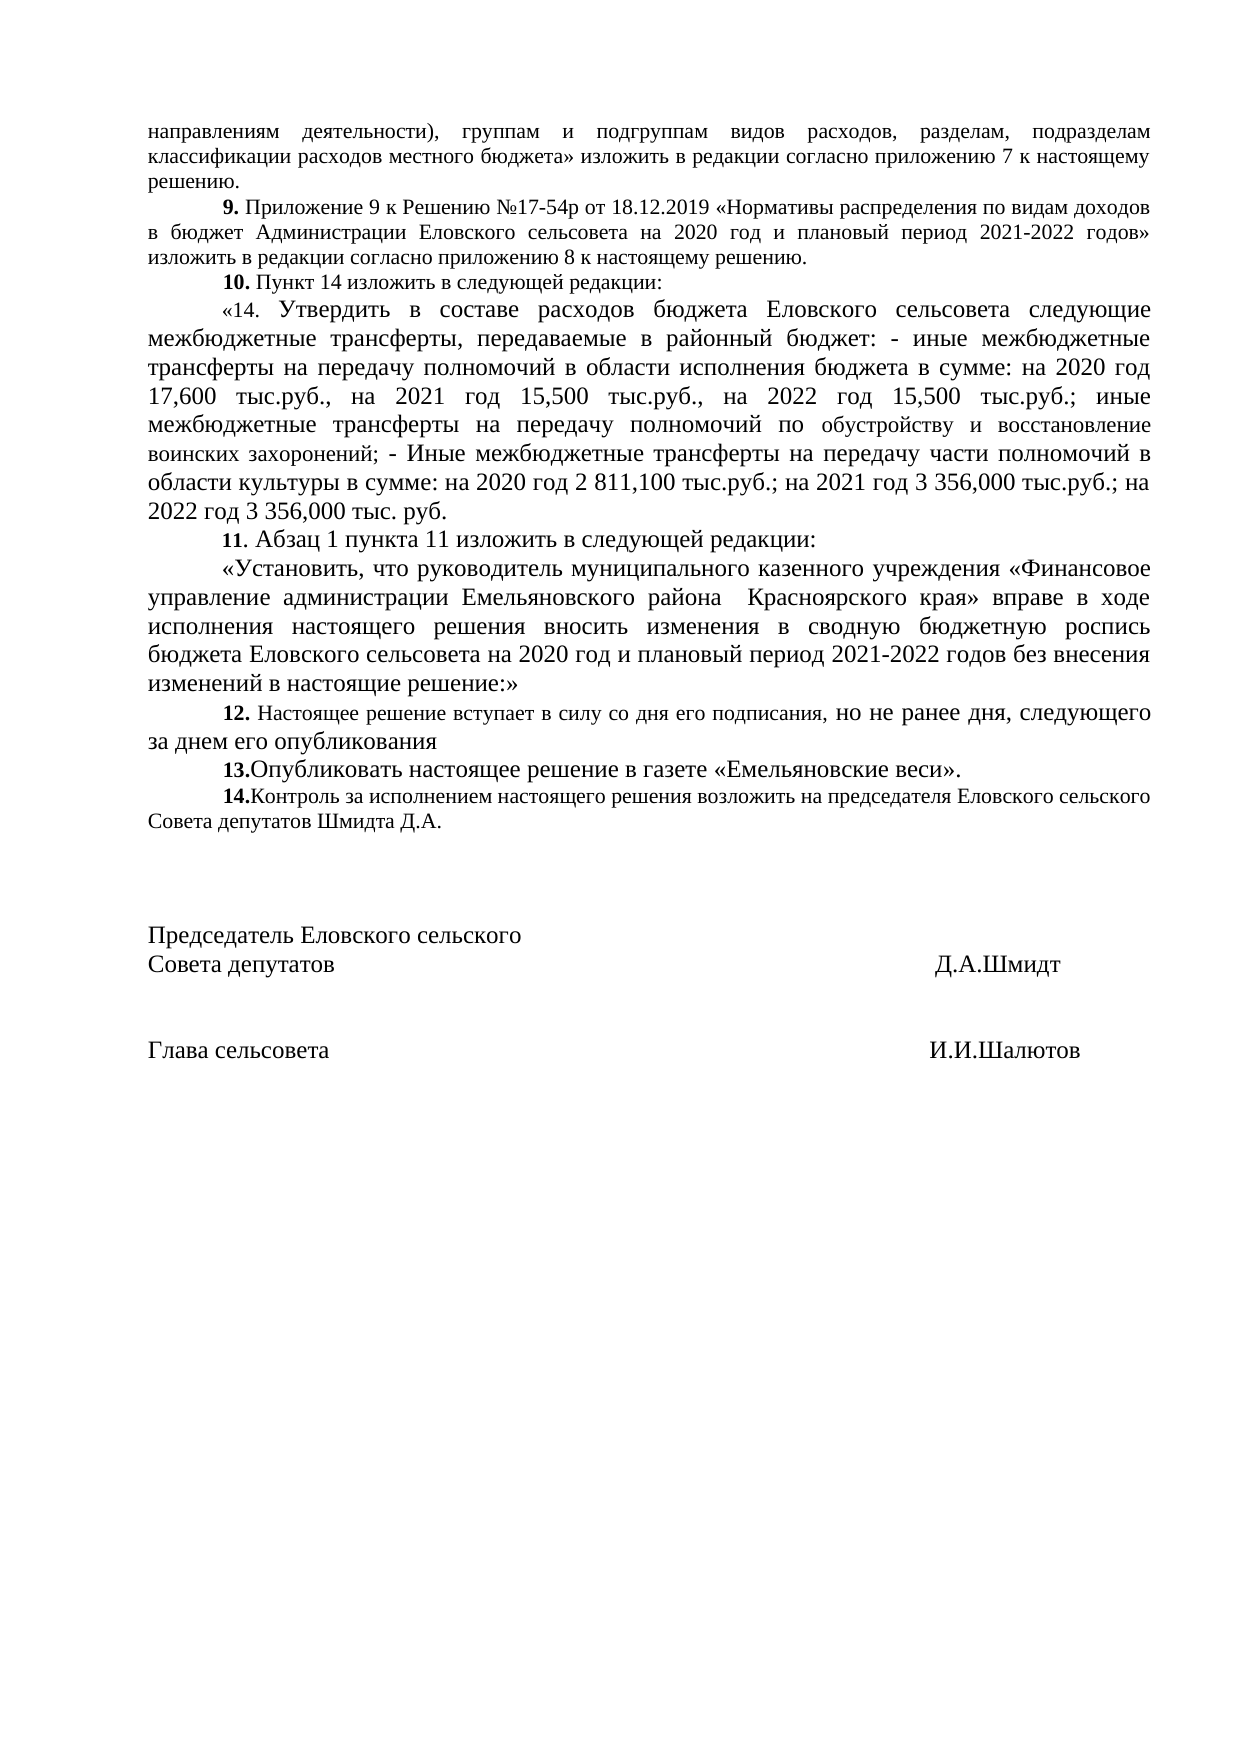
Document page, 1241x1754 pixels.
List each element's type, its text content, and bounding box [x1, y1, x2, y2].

list «Установить, что руководитель муниципального казенного учреждения «Финансовое управление администрации Емельяновского района Красноярского края» вправе в ходе исполнения настоящего решения вносить изменения в сводную бюджетную роспись бюджета Еловского сельсовета на 2020 год и плановый период 2021-2022 годов без внесения изменений в настоящие решение:» [148, 553, 1152, 697]
list «14. Утвердить в составе расходов бюджета Еловского сельсовета следующие межбюджетные трансферты, передаваемые в районный бюджет: - иные межбюджетные трансферты на передачу полномочий в области исполнения бюджета в сумме: на 2020 год 17,600 тыс.руб., на 2021 год 15,500 тыс.руб., на 2022 год 15,500 тыс.руб.; иные межбюджетные трансферты на передачу полномочий по обустройству и восстановление воинских захоронений; - Иные межбюджетные трансферты на передачу части полномочий в области культуры в сумме: на 2020 год 2 811,100 тыс.руб.; на 2021 год 3 356,000 тыс.руб.; на 2022 год 3 356,000 тыс. руб. [148, 294, 1152, 524]
text 9. Приложение 9 к Решению №17-54р от 18.12.2019 «Нормативы распределения по видам доходов в бюджет Администрации Еловского сельсовета на 2020 год и плановый период 2021-2022 годов» изложить в редакции согласно приложению 8 к настоящему решению. [148, 194, 1152, 269]
text 10. Пункт 14 изложить в следующей редакции: [148, 269, 1152, 294]
text Совета депутатов Д.А.Шмидт [148, 949, 1152, 977]
text Глава сельсовета И.И.Шалютов [148, 1035, 1152, 1064]
text 13.Опубликовать настоящее решение в газете «Емельяновские веси». [148, 754, 1152, 783]
text Председатель Еловского сельского [148, 920, 1152, 949]
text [148, 118, 1152, 194]
text 14.Контроль за исполнением настоящего решения возложить на председателя Еловского сельского Совета депутатов Шмидта Д.А. [148, 783, 1152, 834]
text 12. Настоящее решение вступает в силу со дня его подписания, но не ранее дня, следующего за днем его опубликования [148, 697, 1152, 754]
list 11. Абзац 1 пункта 11 изложить в следующей редакции: [148, 524, 1152, 553]
